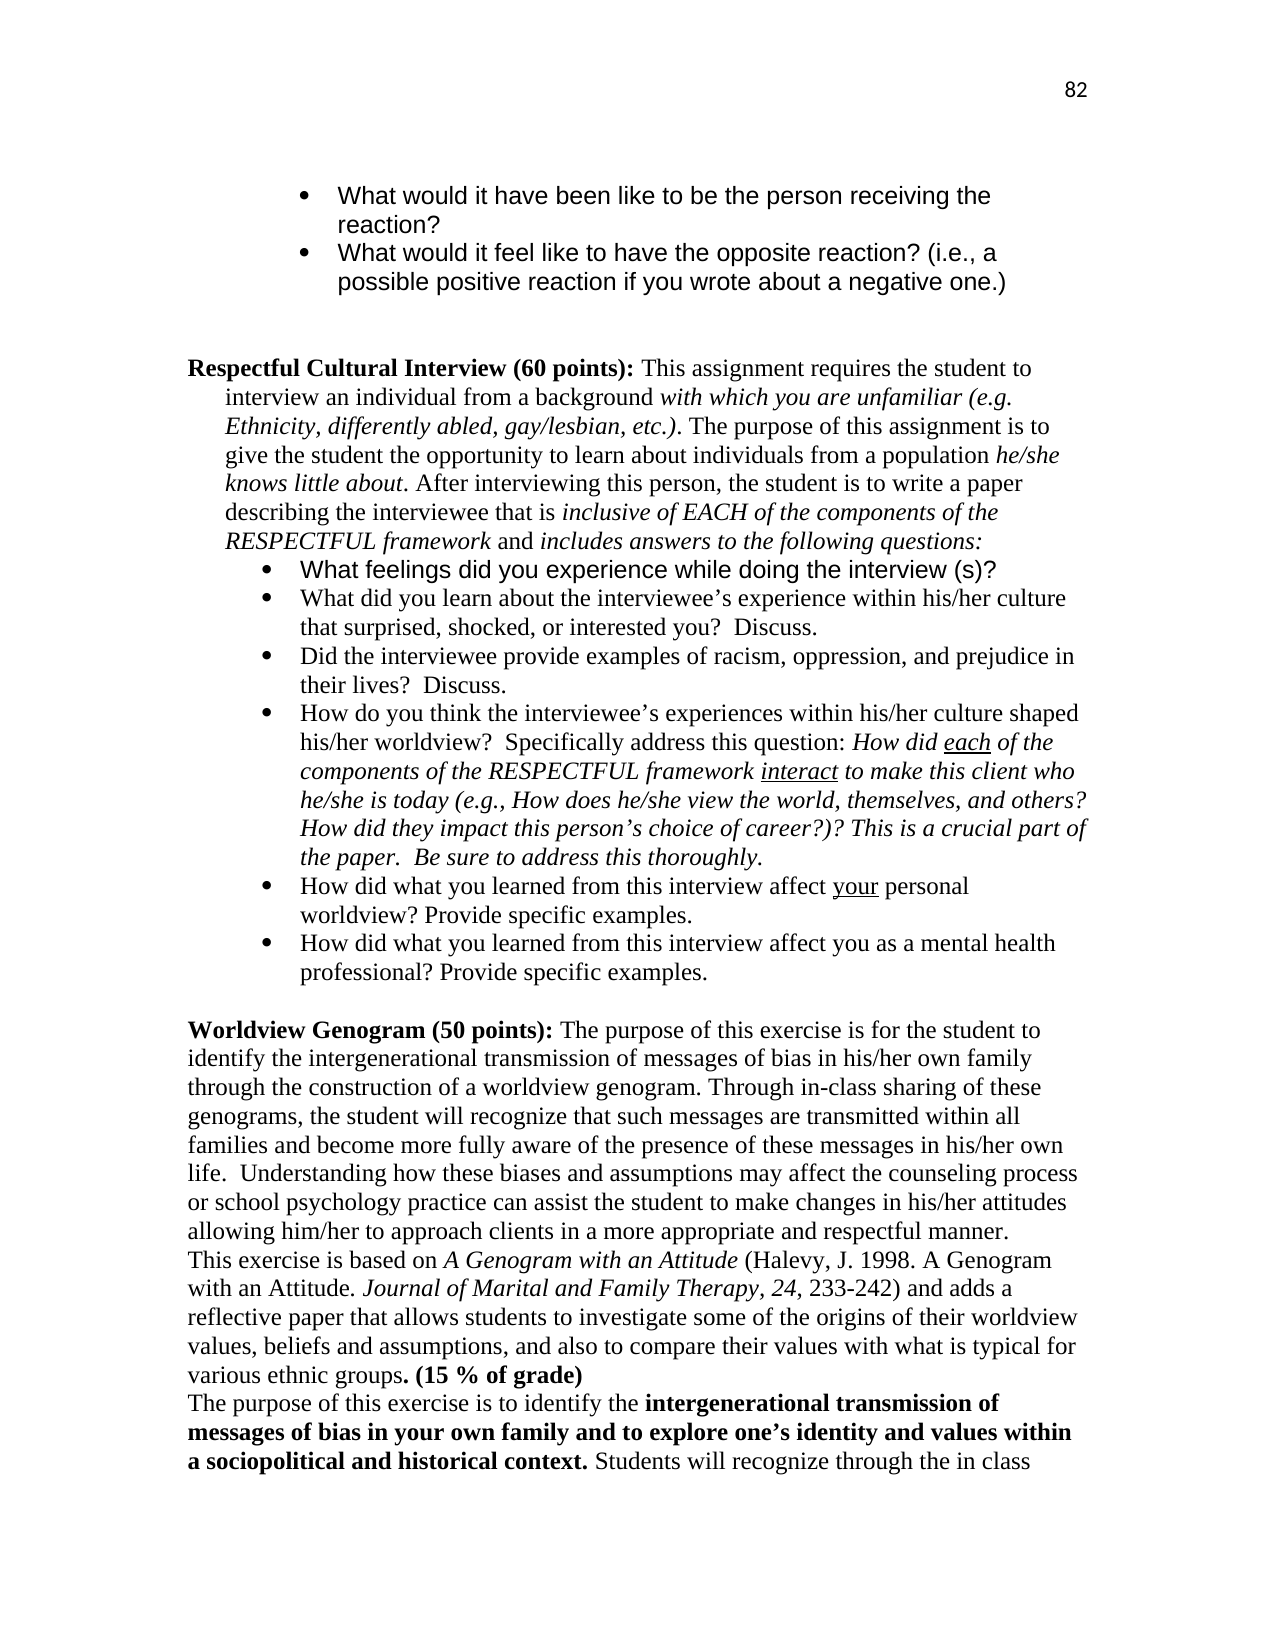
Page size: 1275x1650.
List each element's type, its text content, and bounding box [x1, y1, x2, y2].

list Did the interviewee provide examples of racism, oppression, and prejudice in their lives? Discuss. [262, 641, 1087, 698]
list What would it feel like to have the opposite reaction? (i.e., a possible positive reaction if you wrote about a negative one.) [300, 238, 1087, 296]
text Respectful Cultural Interview (60 points): This assignment requires the student to interview an individual from a background with which you are unfamiliar (e.g. Ethnicity, differently abled, gay/lesbian, etc.). The purpose of this assignment is to give the student the opportunity to learn about individuals from a population he/she knows little about. After interviewing this person, the student is to write a paper describing the interviewee that is inclusive of EACH of the components of the RESPECTFUL framework and includes answers to the following questions: [187, 353, 1087, 555]
list How do you think the interviewee’s experiences within his/her culture shaped his/her worldview? Specifically address this question: How did each of the components of the RESPECTFUL framework interact to make this client who he/she is today (e.g., How does he/she view the world, themselves, and others? How did they impact this person’s choice of career?)? This is a crucial part of the paper. Be sure to address this thoroughly. [262, 698, 1087, 871]
list What feelings did you experience while doing the interview (s)? [262, 555, 1087, 583]
text This exercise is based on A Genogram with an Attitude (Halevy, J. 1998. A Genogram with an Attitude. Journal of Marital and Family Therapy, 24, 233-242) and adds a reflective paper that allows students to investigate some of the origins of their worldview values, beliefs and assumptions, and also to compare their values with what is typical for various ethnic groups. (15 % of grade) [187, 1245, 1087, 1388]
list What would it have been like to be the person receiving the reaction? [300, 181, 1087, 238]
list How did what you learned from this interview affect you as a mental health professional? Provide specific examples. [262, 928, 1087, 986]
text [187, 1388, 1087, 1475]
list What did you learn about the interviewee’s experience within his/her culture that surprised, shocked, or interested you? Discuss. [262, 583, 1087, 641]
list How did what you learned from this interview affect your personal worldview? Provide specific examples. [262, 871, 1087, 928]
text Worldview Genogram (50 points): The purpose of this exercise is for the student to identify the intergenerational transmission of messages of bias in his/her own family through the construction of a worldview genogram. Through in-class sharing of these genograms, the student will recognize that such messages are transmitted within all families and become more fully aware of the presence of these messages in his/her own life. Understanding how these biases and assumptions may affect the counseling process or school psychology practice can assist the student to make changes in his/her attitudes allowing him/her to approach clients in a more appropriate and respectful manner. [187, 1015, 1087, 1245]
